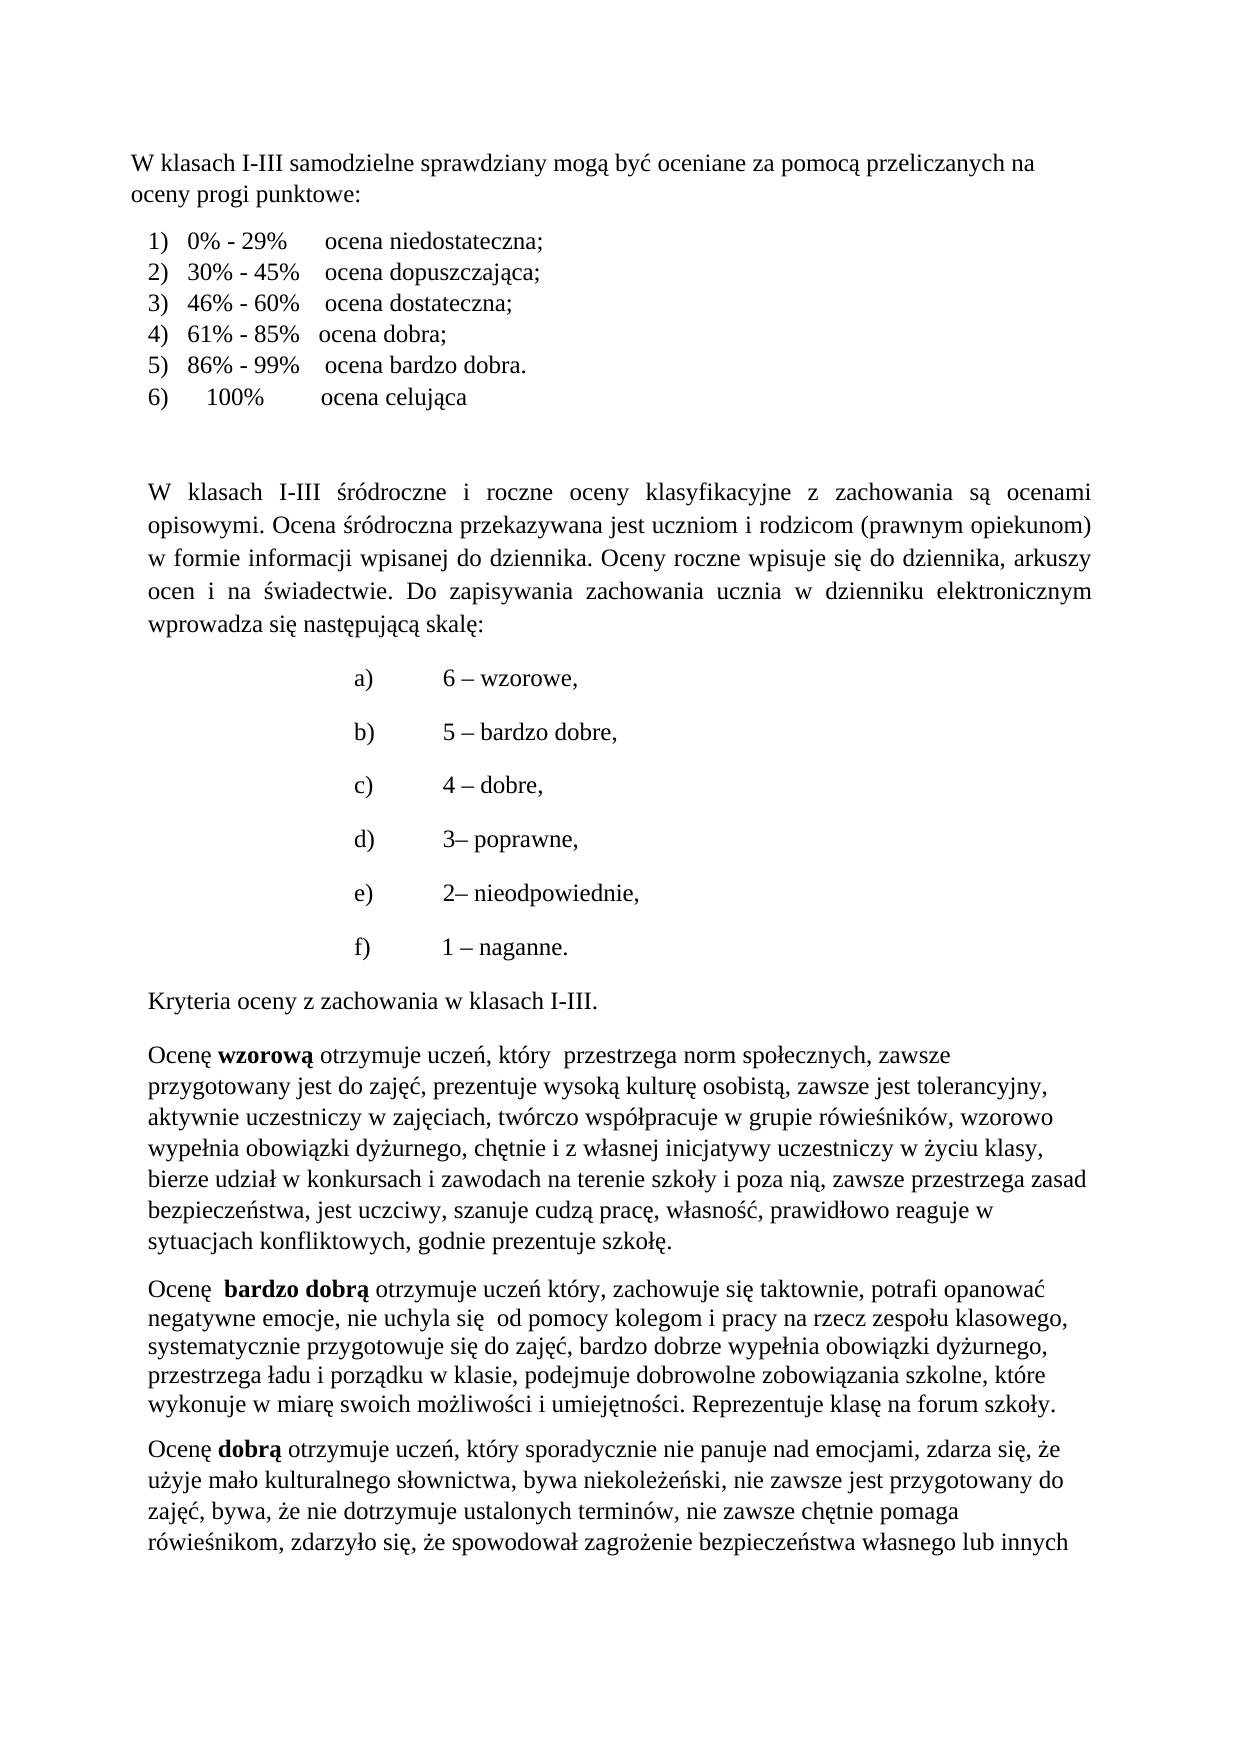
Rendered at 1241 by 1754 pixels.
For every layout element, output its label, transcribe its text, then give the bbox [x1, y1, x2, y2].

text 2) 30% - 45% ocena dopuszczająca; [148, 257, 1093, 286]
list 1 – naganne. [354, 932, 1093, 961]
text W klasach I-III samodzielne sprawdziany mogą być oceniane za pomocą przeliczanych na oceny progi punktowe: [131, 148, 1093, 207]
text 5) 86% - 99% ocena bardzo dobra. 6) 100% ocena celująca [148, 351, 1093, 410]
text 4) 61% - 85% ocena dobra; [148, 319, 1093, 348]
text 3) 46% - 60% ocena dostateczna; [148, 288, 1093, 317]
list 5 – bardzo dobre, [354, 717, 1093, 746]
list 3– poprawne, [354, 824, 1093, 853]
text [148, 1434, 1093, 1556]
list 6 – wzorowe, [354, 663, 1093, 692]
text 1) 0% - 29% ocena niedostateczna; [148, 226, 1093, 255]
text Kryteria oceny z zachowania w klasach I-III. [148, 986, 1093, 1015]
text Ocenę wzorową otrzymuje uczeń, który przestrzega norm społecznych, zawsze przygotowany jest do zajęć, prezentuje wysoką kulturę osobistą, zawsze jest tolerancyjny, aktywnie uczestniczy w zajęciach, twórczo współpracuje w grupie rówieśników, wzorowo wypełnia obowiązki dyżurnego, chętnie i z własnej inicjatywy uczestniczy w życiu klasy, bierze udział w konkursach i zawodach na terenie szkoły i poza nią, zawsze przestrzega zasad bezpieczeństwa, jest uczciwy, szanuje cudzą pracę, własność, prawidłowo reaguje w sytuacjach konfliktowych, godnie prezentuje szkołę. [148, 1040, 1093, 1255]
text W klasach I-III śródroczne i roczne oceny klasyfikacyjne z zachowania są ocenami opisowymi. Ocena śródroczna przekazywana jest uczniom i rodzicom (prawnym opiekunom) w formie informacji wpisanej do dziennika. Oceny roczne wpisuje się do dziennika, arkuszy ocen i na świadectwie. Do zapisywania zachowania ucznia w dzienniku elektronicznym wprowadza się następującą skalę: [148, 477, 1093, 638]
text Ocenę bardzo dobrą otrzymuje uczeń który, zachowuje się taktownie, potrafi opanować negatywne emocje, nie uchyla się od pomocy kolegom i pracy na rzecz zespołu klasowego, systematycznie przygotowuje się do zajęć, bardzo dobrze wypełnia obowiązki dyżurnego, przestrzega ładu i porządku w klasie, podejmuje dobrowolne zobowiązania szkolne, które wykonuje w miarę swoich możliwości i umiejętności. Reprezentuje klasę na forum szkoły. [148, 1274, 1093, 1418]
list 4 – dobre, [354, 771, 1093, 799]
list 2– nieodpowiednie, [354, 878, 1093, 907]
